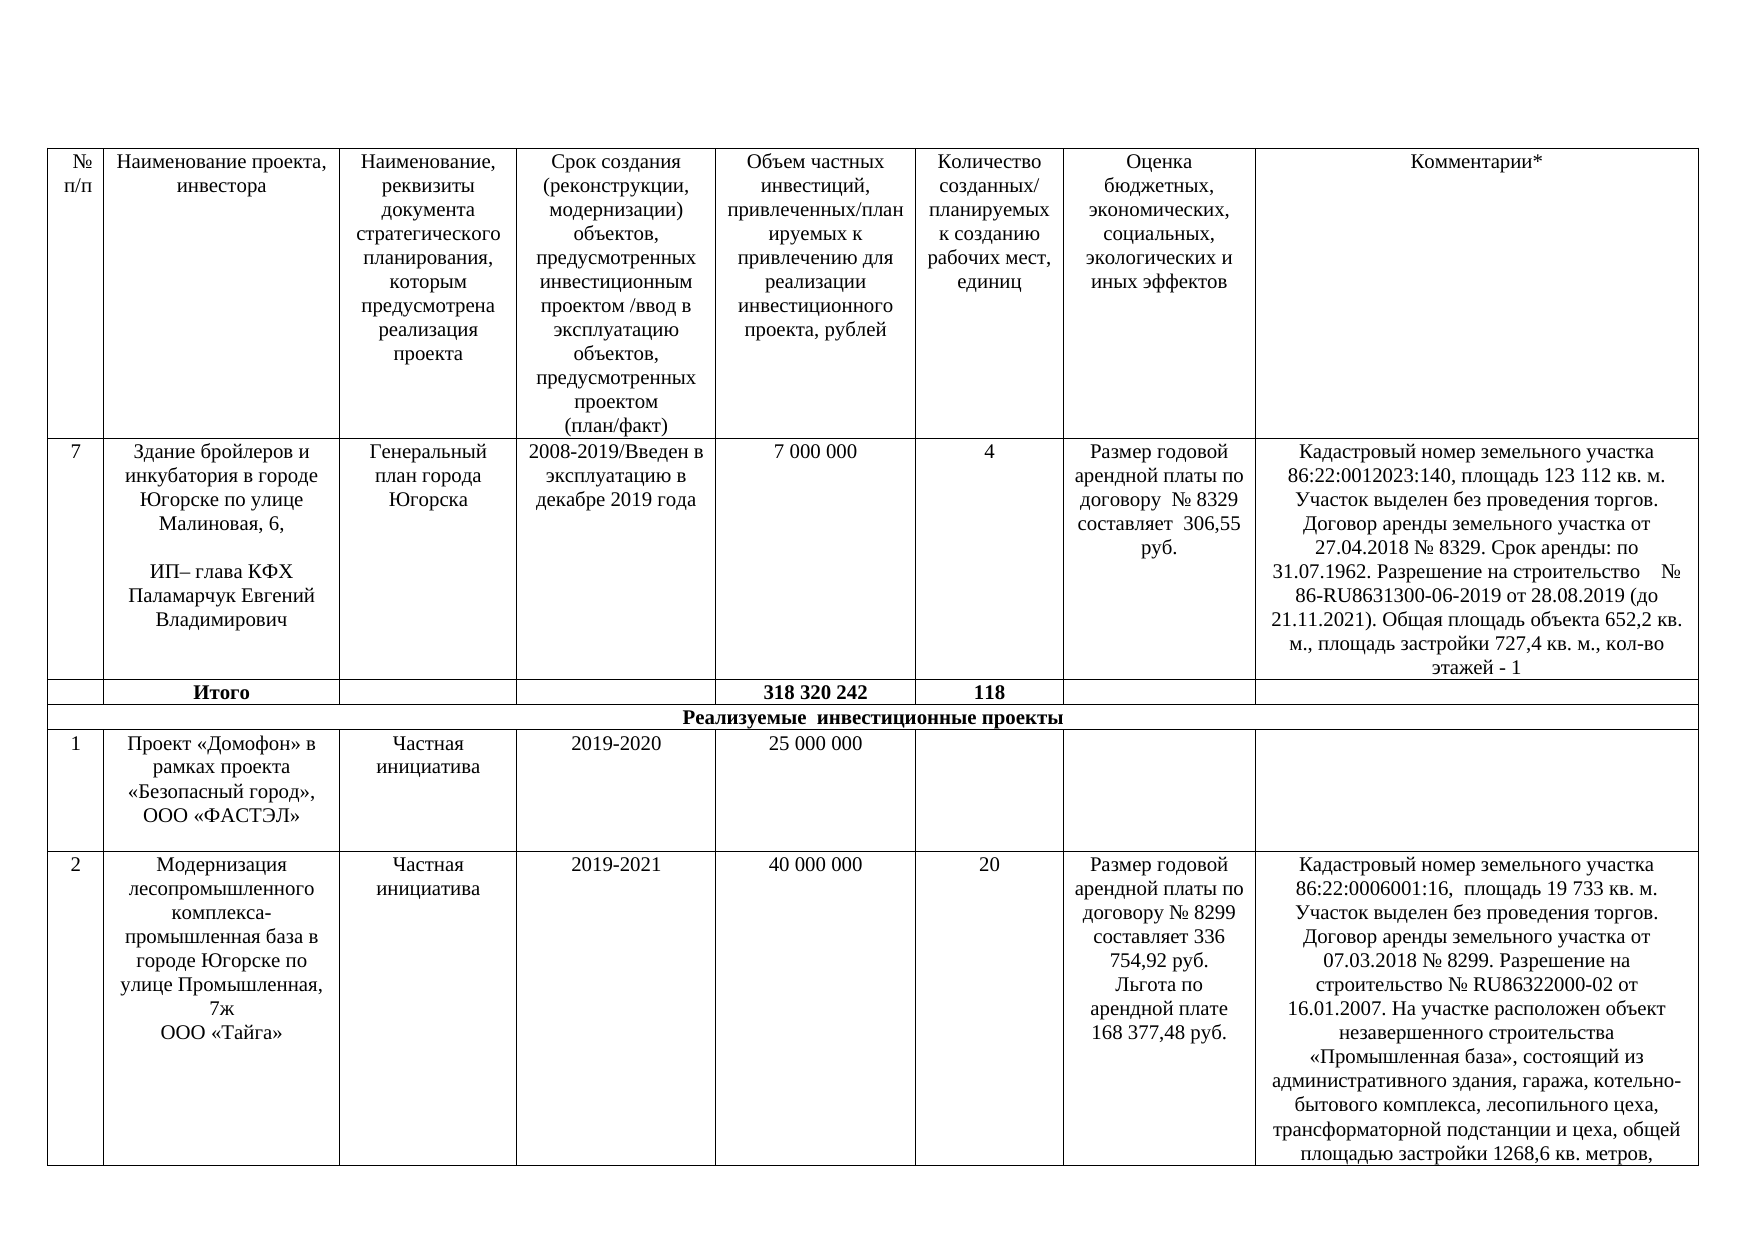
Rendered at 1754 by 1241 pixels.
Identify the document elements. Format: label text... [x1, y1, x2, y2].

table_cell Модернизация лесопромышленного комплекса- промышленная база в городе Югорске по улице Промышленная, 7ж ООО «Тайга» [104, 852, 339, 1164]
table_cell [517, 680, 715, 704]
table_cell 2019-2020 [517, 730, 715, 851]
table_cell [1064, 730, 1255, 851]
table_header Наименование проекта, инвестора [104, 149, 339, 437]
table_cell 7 000 000 [716, 439, 915, 679]
table_cell 20 [916, 852, 1063, 1164]
table_cell Кадастровый номер земельного участка 86:22:0012023:140, площадь 123 112 кв. м. Участок выделен без проведения торгов. Договор аренды земельного участка от 27.04.2018 № 8329. Срок аренды: по 31.07.1962. Разрешение на строительство № 86-RU8631300-06-2019 от 28.08.2019 (до 21.11.2021). Общая площадь объекта 652,2 кв. м., площадь застройки 727,4 кв. м., кол-во этажей - 1 [1256, 439, 1698, 679]
table_cell Частная инициатива [340, 730, 516, 851]
table_cell Частная инициатива [340, 852, 516, 1164]
table_cell [1256, 680, 1698, 704]
table_header № п/п [48, 149, 103, 437]
table_cell [48, 680, 103, 704]
table_cell 1 [48, 730, 103, 851]
table_cell 318 320 242 [716, 680, 915, 704]
table_header Объем частных инвестиций, привлеченных/планируемых к привлечению для реализации инвестиционного проекта, рублей [716, 149, 915, 437]
table_cell Проект «Домофон» в рамках проекта «Безопасный город», ООО «ФАСТЭЛ» [104, 730, 339, 851]
table_cell 118 [916, 680, 1063, 704]
table_cell 2019-2021 [517, 852, 715, 1164]
table_cell 25 000 000 [716, 730, 915, 851]
table_cell Здание бройлеров и инкубатория в городе Югорске по улице Малиновая, 6, ИП– глава КФХ Паламарчук Евгений Владимирович [104, 439, 339, 679]
table_cell Размер годовой арендной платы по договору № 8329 составляет 306,55 руб. [1064, 439, 1255, 679]
table_cell 4 [916, 439, 1063, 679]
table_cell 2 [48, 852, 103, 1164]
table_cell Генеральный план города Югорска [340, 439, 516, 679]
table_header Оценка бюджетных, экономических, социальных, экологических и иных эффектов [1064, 149, 1255, 437]
table_cell [1064, 680, 1255, 704]
table_cell Итого [104, 680, 339, 704]
table_header Комментарии* [1256, 149, 1698, 437]
table_header Срок создания (реконструкции, модернизации) объектов, предусмотренных инвестиционным проектом /ввод в эксплуатацию объектов, предусмотренных проектом (план/факт) [517, 149, 715, 437]
table_cell [340, 680, 516, 704]
table_cell Размер годовой арендной платы по договору № 8299 составляет 336 754,92 руб. Льгота по арендной плате 168 377,48 руб. [1064, 852, 1255, 1164]
table_cell 2008-2019/Введен в эксплуатацию в декабре 2019 года [517, 439, 715, 679]
table_cell 7 [48, 439, 103, 679]
table_header Наименование, реквизиты документа стратегического планирования, которым предусмотрена реализация проекта [340, 149, 516, 437]
table_cell 40 000 000 [716, 852, 915, 1164]
table_cell Реализуемые инвестиционные проекты [48, 705, 1698, 729]
table_cell [1256, 730, 1698, 851]
table_cell [916, 730, 1063, 851]
table_cell Кадастровый номер земельного участка 86:22:0006001:16, площадь 19 733 кв. м. Участок выделен без проведения торгов. Договор аренды земельного участка от 07.03.2018 № 8299. Разрешение на строительство № RU86322000-02 от 16.01.2007. На участке расположен объект незавершенного строительства «Промышленная база», состоящий из административного здания, гаража, котельно-бытового комплекса, лесопильного цеха, трансформаторной подстанции и цеха, общей площадью застройки 1268,6 кв. метров, назначение - нежилое (техплан от 10.01.2018). [1256, 852, 1698, 1164]
table_header Количество созданных/ планируемых к созданию рабочих мест, единиц [916, 149, 1063, 437]
